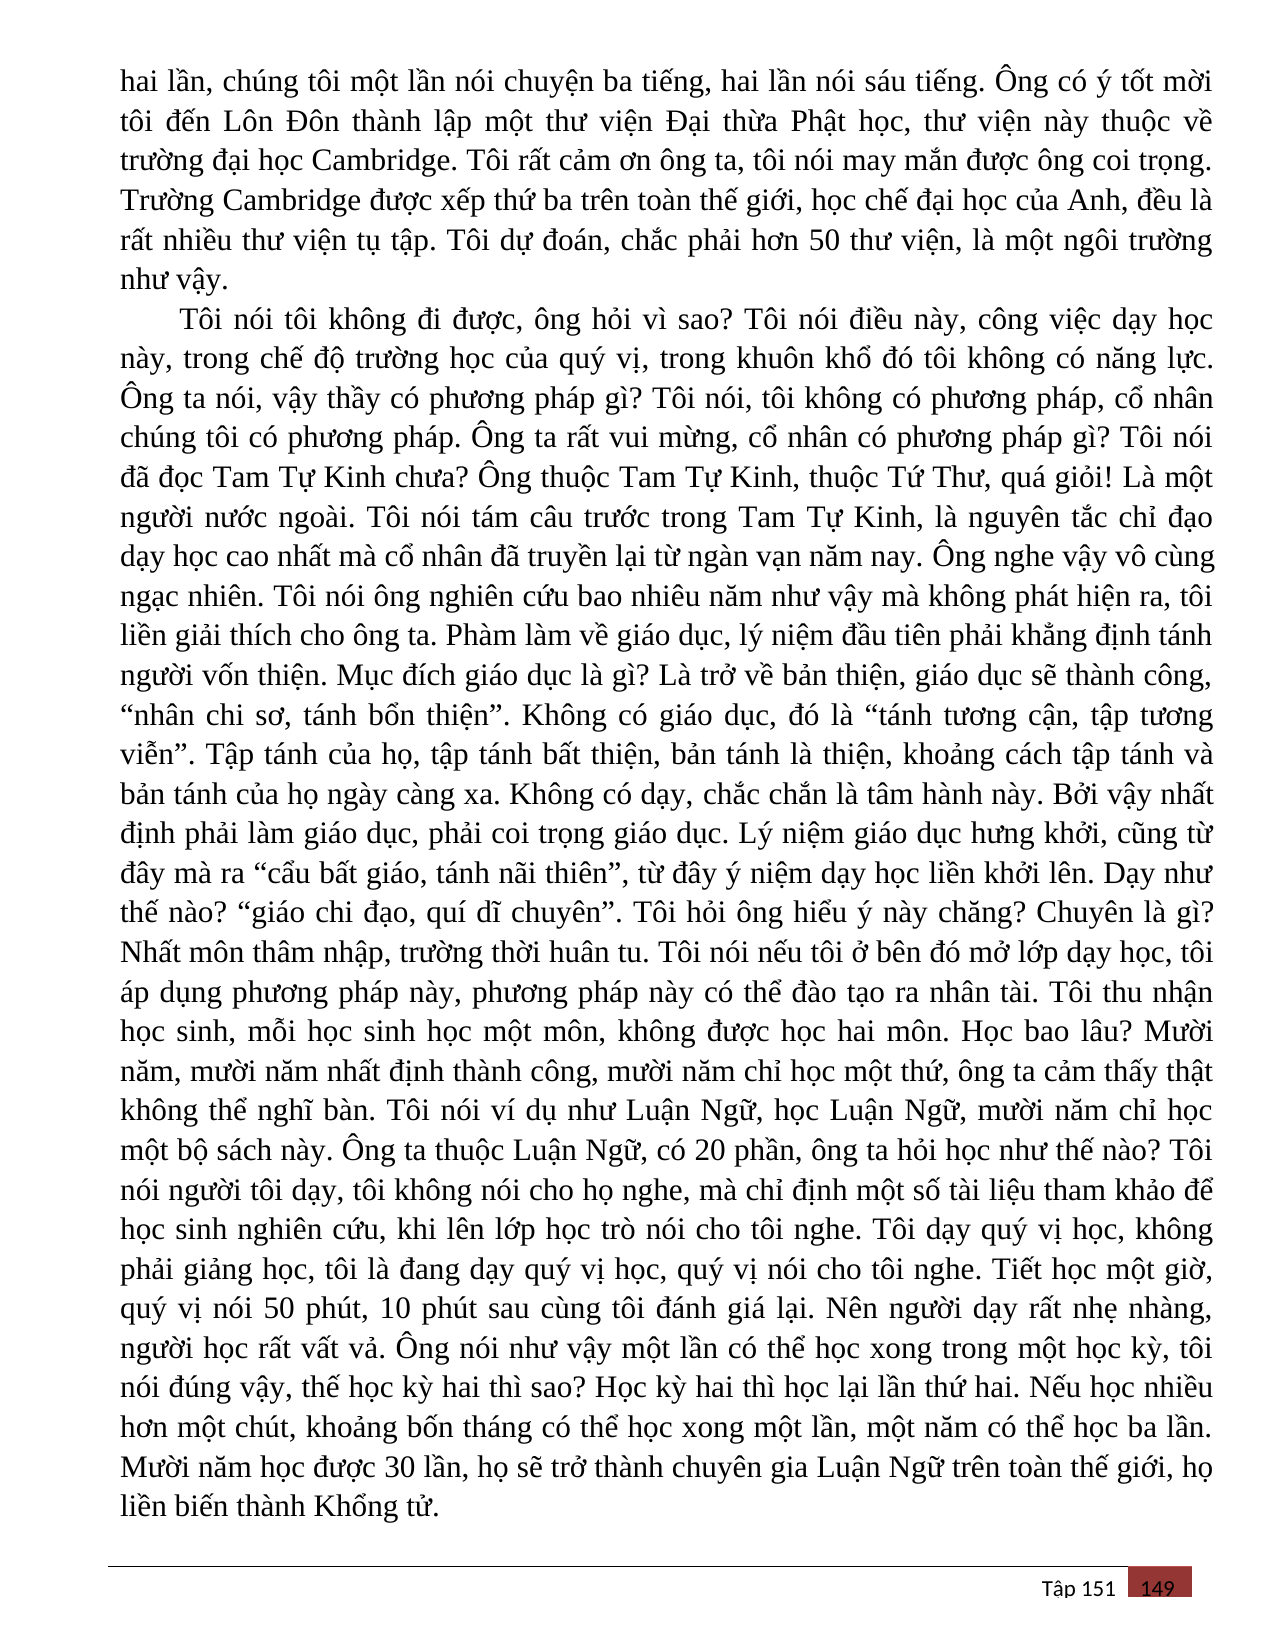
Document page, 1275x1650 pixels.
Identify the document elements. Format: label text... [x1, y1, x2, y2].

text Tôi nói tôi không đi được, ông hỏi vì sao? Tôi nói điều này, công việc dạy học này, trong chế độ trường học của quý vị, trong khuôn khổ đó tôi không có năng lực. Ông ta nói, vậy thầy có phương pháp gì? Tôi nói, tôi không có phương pháp, cổ nhân chúng tôi có phương pháp. Ông ta rất vui mừng, cổ nhân có phương pháp gì? Tôi nói đã đọc Tam Tự Kinh chưa? Ông thuộc Tam Tự Kinh, thuộc Tứ Thư, quá giỏi! Là một người nước ngoài. Tôi nói tám câu trước trong Tam Tự Kinh, là nguyên tắc chỉ đạo dạy học cao nhất mà cổ nhân đã truyền lại từ ngàn vạn năm nay. Ông nghe vậy vô cùng ngạc nhiên. Tôi nói ông nghiên cứu bao nhiêu năm như vậy mà không phát hiện ra, tôi liền giải thích cho ông ta. Phàm làm về giáo dục, lý niệm đầu tiên phải khẳng định tánh người vốn thiện. Mục đích giáo dục là gì? Là trở về bản thiện, giáo dục sẽ thành công, “nhân chi sơ, tánh bổn thiện”. Không có giáo dục, đó là “tánh tương cận, tập tương viễn”. Tập tánh của họ, tập tánh bất thiện, bản tánh là thiện, khoảng cách tập tánh và bản tánh của họ ngày càng xa. Không có dạy, chắc chắn là tâm hành này. Bởi vậy nhất định phải làm giáo dục, phải coi trọng giáo dục. Lý niệm giáo dục hưng khởi, cũng từ đây mà ra “cẩu bất giáo, tánh nãi thiên”, từ đây ý niệm dạy học liền khởi lên. Dạy như thế nào? “giáo chi đạo, quí dĩ chuyên”. Tôi hỏi ông hiểu ý này chăng? Chuyên là gì? Nhất môn thâm nhập, trường thời huân tu. Tôi nói nếu tôi ở bên đó mở lớp dạy học, tôi áp dụng phương pháp này, phương pháp này có thể đào tạo ra nhân tài. Tôi thu nhận học sinh, mỗi học sinh học một môn, không được học hai môn. Học bao lâu? Mười năm, mười năm nhất định thành công, mười năm chỉ học một thứ, ông ta cảm thấy thật không thể nghĩ bàn. Tôi nói ví dụ như Luận Ngữ, học Luận Ngữ, mười năm chỉ học một bộ sách này. Ông ta thuộc Luận Ngữ, có 20 phần, ông ta hỏi học như thế nào? Tôi nói người tôi dạy, tôi không nói cho họ nghe, mà chỉ định một số tài liệu tham khảo để học sinh nghiên cứu, khi lên lớp học trò nói cho tôi nghe. Tôi dạy quý vị học, không phải giảng học, tôi là đang dạy quý vị học, quý vị nói cho tôi nghe. Tiết học một giờ, quý vị nói 50 phút, 10 phút sau cùng tôi đánh giá lại. Nên người dạy rất nhẹ nhàng, người học rất vất vả. Ông nói như vậy một lần có thể học xong trong một học kỳ, tôi nói đúng vậy, thế học kỳ hai thì sao? Học kỳ hai thì học lại lần thứ hai. Nếu học nhiều hơn một chút, khoảng bốn tháng có thể học xong một lần, một năm có thể học ba lần. Mười năm học được 30 lần, họ sẽ trở thành chuyên gia Luận Ngữ trên toàn thế giới, họ liền biến thành Khổng tử. [120, 297, 1215, 1524]
